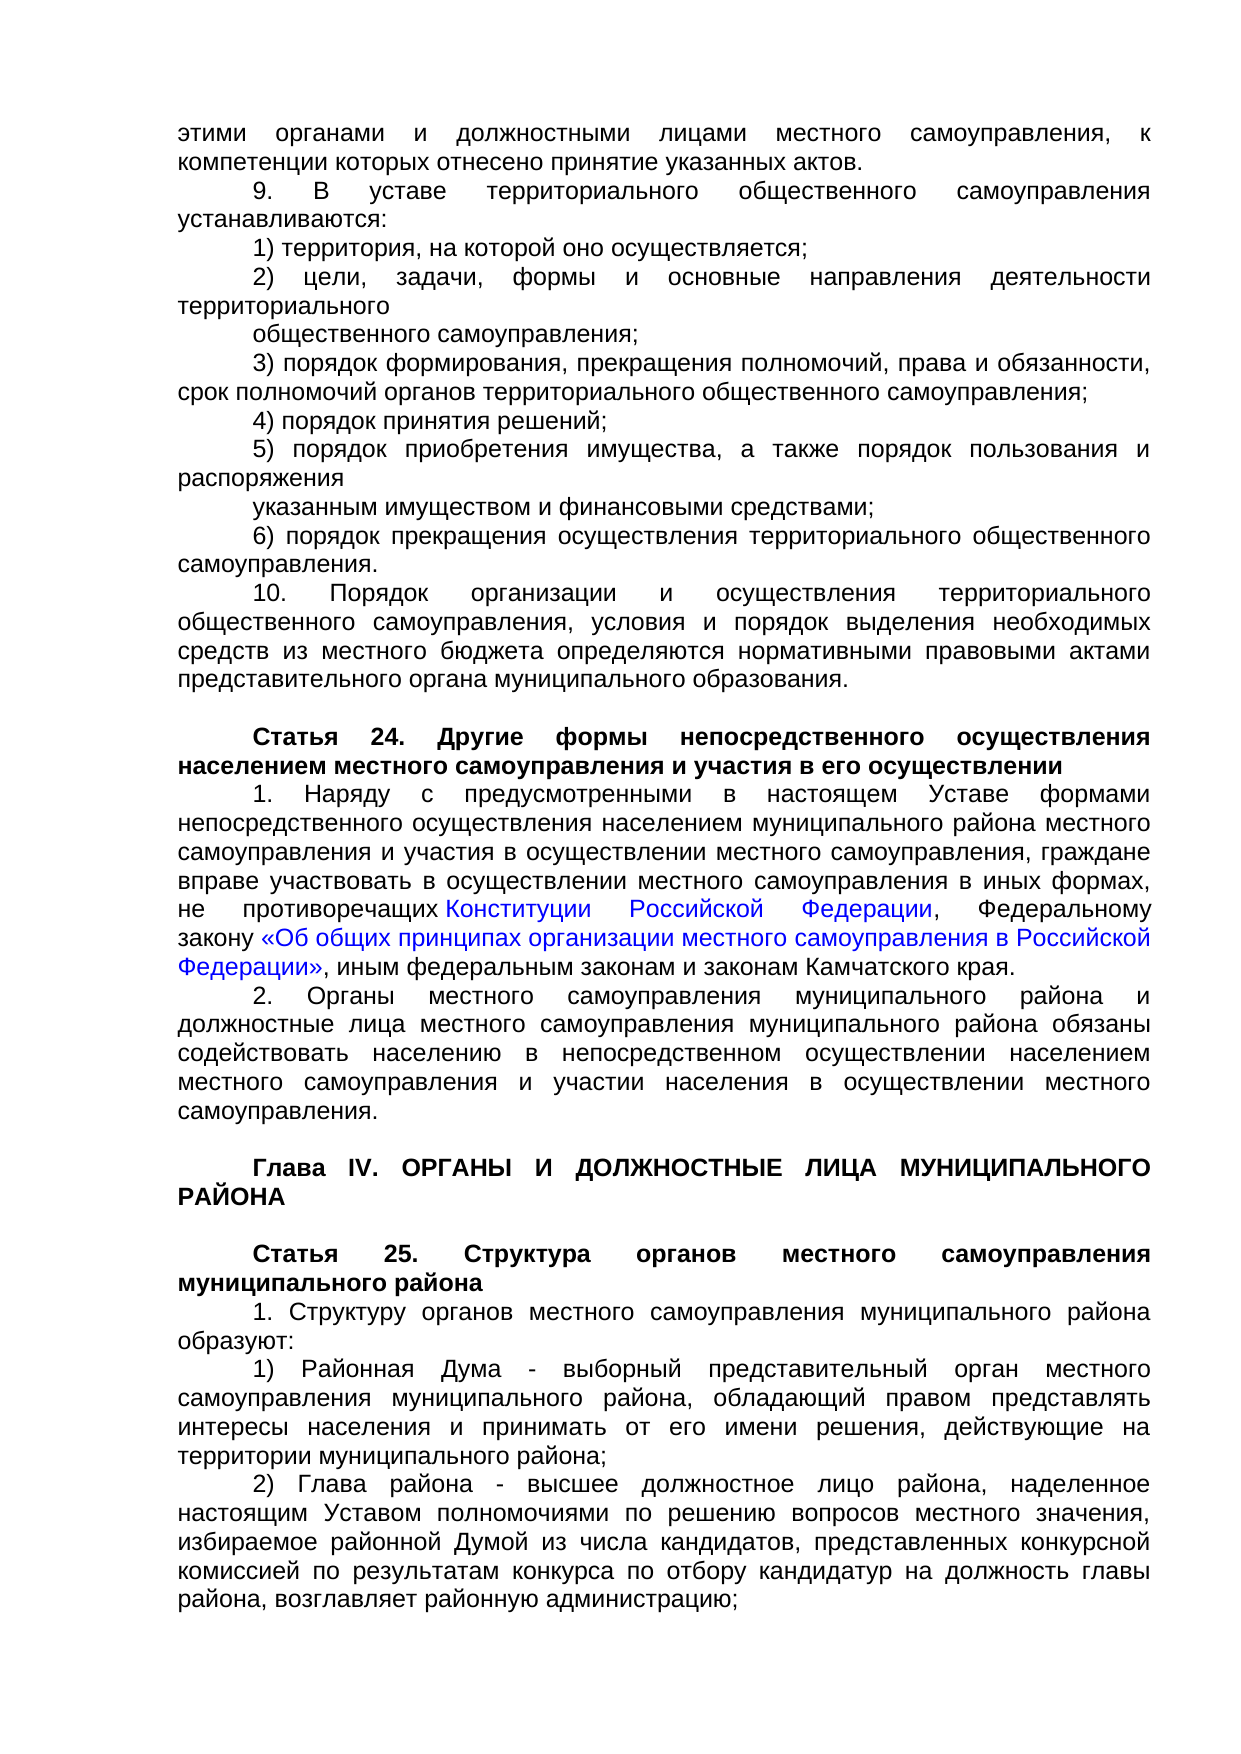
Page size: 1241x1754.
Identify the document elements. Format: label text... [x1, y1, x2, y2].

text указанным имуществом и финансовыми средствами; [177, 492, 1152, 521]
text Глава IV. ОРГАНЫ И ДОЛЖНОСТНЫЕ ЛИЦА МУНИЦИПАЛЬНОГО РАЙОНА [177, 1153, 1152, 1211]
text 6) порядок прекращения осуществления территориального общественного самоуправления. [177, 521, 1152, 578]
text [177, 118, 1152, 176]
text Статья 25. Структура органов местного самоуправления муниципального района [177, 1239, 1152, 1297]
text общественного самоуправления; [177, 319, 1152, 348]
text 4) порядок принятия решений; [177, 406, 1152, 434]
text 1. Структуру органов местного самоуправления муниципального района образуют: [177, 1297, 1152, 1354]
text 2) цели, задачи, формы и основные направления деятельности территориального [177, 262, 1152, 319]
text 1) территория, на которой оно осуществляется; [177, 233, 1152, 262]
text 2. Органы местного самоуправления муниципального района и должностные лица местного самоуправления муниципального района обязаны содействовать населению в непосредственном осуществлении населением местного самоуправления и участии населения в осуществлении местного самоуправления. [177, 981, 1152, 1124]
text Статья 24. Другие формы непосредственного осуществления населением местного самоуправления и участия в его осуществлении [177, 722, 1152, 779]
text 1. Наряду с предусмотренными в настоящем Уставе формами непосредственного осуществления населением муниципального района местного самоуправления и участия в осуществлении местного самоуправления, граждане вправе участвовать в осуществлении местного самоуправления в иных формах, не противоречащих Конституции Российской Федерации, Федеральному закону «Об общих принципах организации местного самоуправления в Российской Федерации», иным федеральным законам и законам Камчатского края. [177, 779, 1152, 981]
text 1) Районная Дума - выборный представительный орган местного самоуправления муниципального района, обладающий правом представлять интересы населения и принимать от его имени решения, действующие на территории муниципального района; [177, 1354, 1152, 1469]
text 10. Порядок организации и осуществления территориального общественного самоуправления, условия и порядок выделения необходимых средств из местного бюджета определяются нормативными правовыми актами представительного органа муниципального образования. [177, 578, 1152, 693]
text 9. В уставе территориального общественного самоуправления устанавливаются: [177, 176, 1152, 233]
text 2) Глава района - высшее должностное лицо района, наделенное настоящим Уставом полномочиями по решению вопросов местного значения, избираемое районной Думой из числа кандидатов, представленных конкурсной комиссией по результатам конкурса по отбору кандидатур на должность главы района, возглавляет районную администрацию; [177, 1469, 1152, 1613]
text 5) порядок приобретения имущества, а также порядок пользования и распоряжения [177, 434, 1152, 492]
text 3) порядок формирования, прекращения полномочий, права и обязанности, срок полномочий органов территориального общественного самоуправления; [177, 348, 1152, 406]
